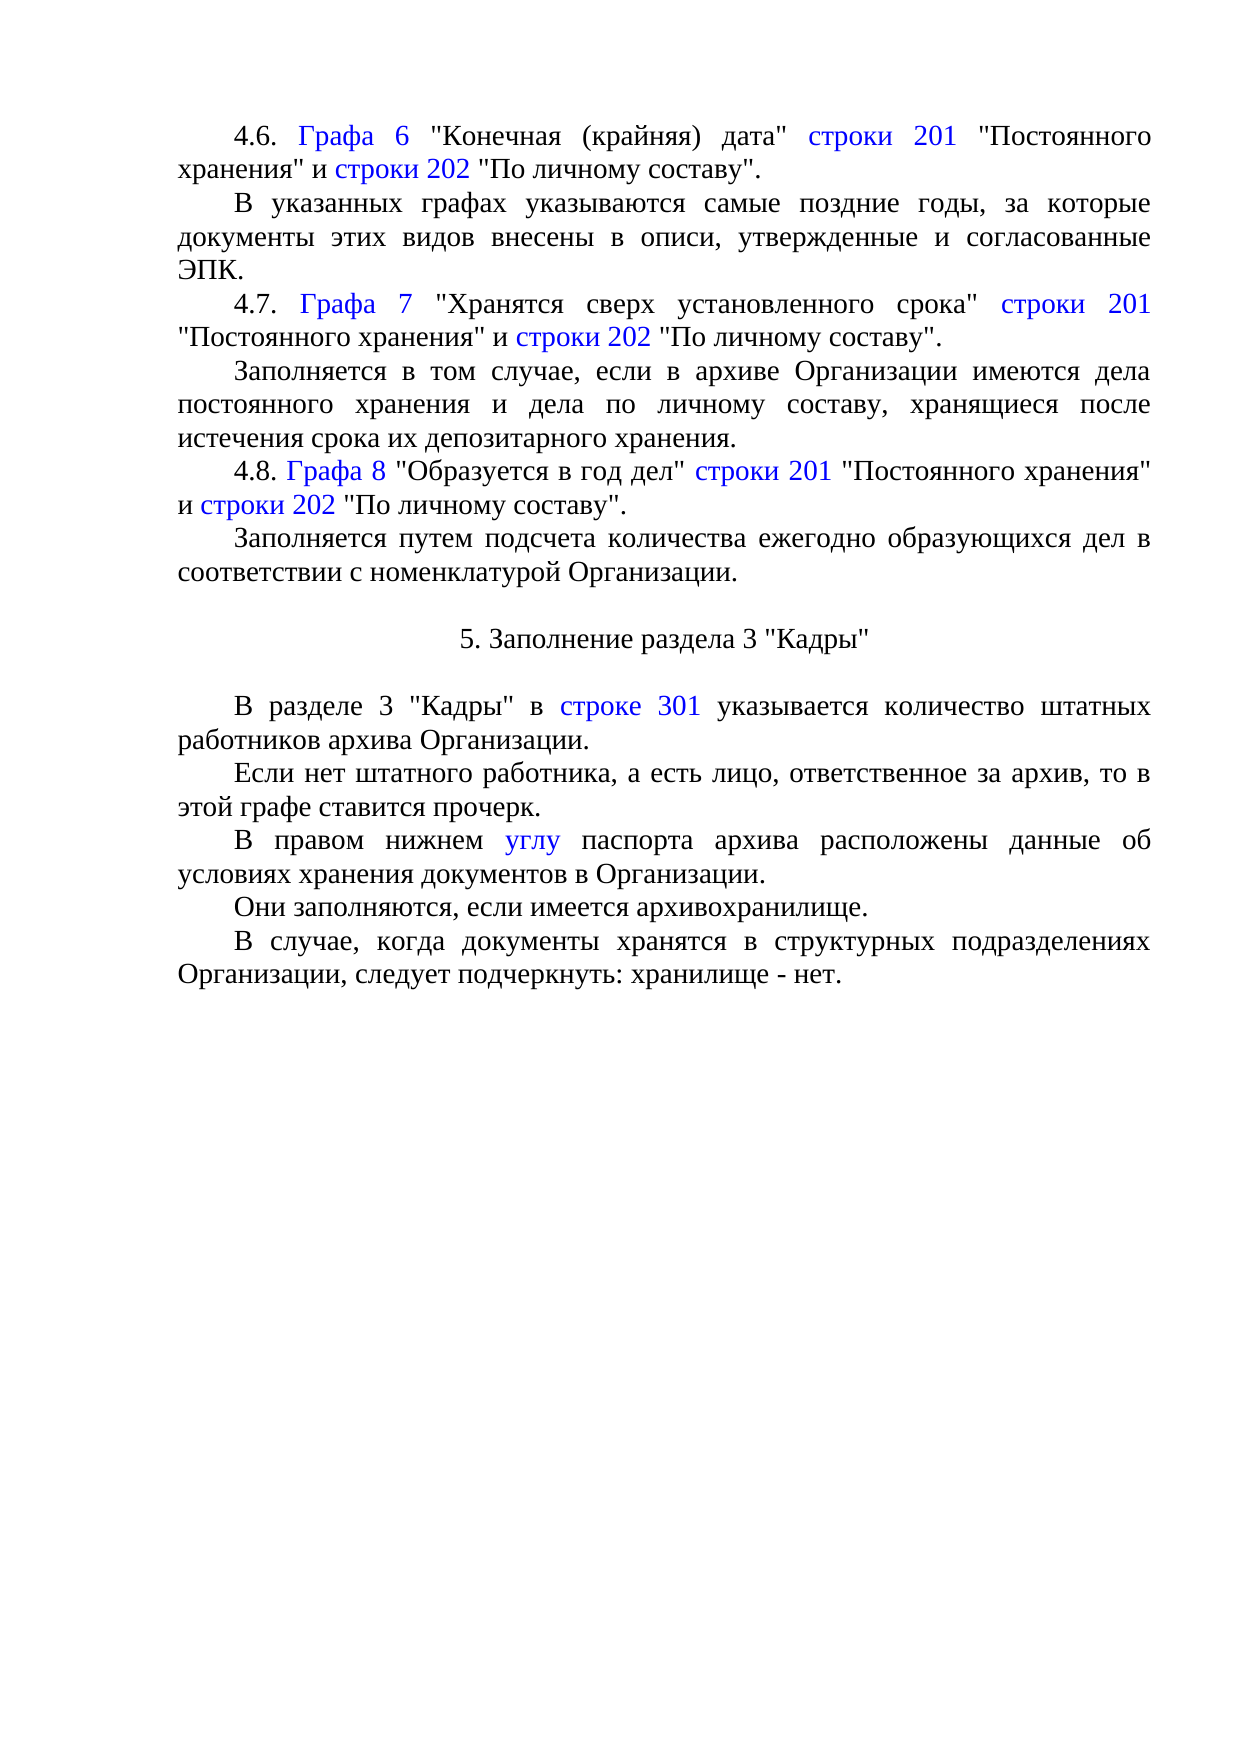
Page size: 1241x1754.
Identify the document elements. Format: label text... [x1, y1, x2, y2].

text 4.7. Графа 7 "Хранятся сверх установленного срока" строки 201 "Постоянного хранения" и строки 202 "По личному составу". [177, 286, 1152, 353]
text В случае, когда документы хранятся в структурных подразделениях Организации, следует подчеркнуть: хранилище - нет. [177, 923, 1152, 990]
text Заполняется путем подсчета количества ежегодно образующихся дел в соответствии с номенклатурой Организации. [177, 521, 1152, 588]
text Если нет штатного работника, а есть лицо, ответственное за архив, то в этой графе ставится прочерк. [177, 755, 1152, 822]
text 4.6. Графа 6 "Конечная (крайняя) дата" строки 201 "Постоянного хранения" и строки 202 "По личному составу". [177, 118, 1152, 185]
text Заполняется в том случае, если в архиве Организации имеются дела постоянного хранения и дела по личному составу, хранящиеся после истечения срока их депозитарного хранения. [177, 353, 1152, 453]
text В разделе 3 "Кадры" в строке 301 указывается количество штатных работников архива Организации. [177, 688, 1152, 755]
text Они заполняются, если имеется архивохранилище. [177, 889, 1152, 923]
text 5. Заполнение раздела 3 "Кадры" [177, 621, 1152, 655]
text В указанных графах указываются самые поздние годы, за которые документы этих видов внесены в описи, утвержденные и согласованные ЭПК. [177, 185, 1152, 286]
text В правом нижнем углу паспорта архива расположены данные об условиях хранения документов в Организации. [177, 822, 1152, 889]
text 4.8. Графа 8 "Образуется в год дел" строки 201 "Постоянного хранения" и строки 202 "По личному составу". [177, 453, 1152, 521]
